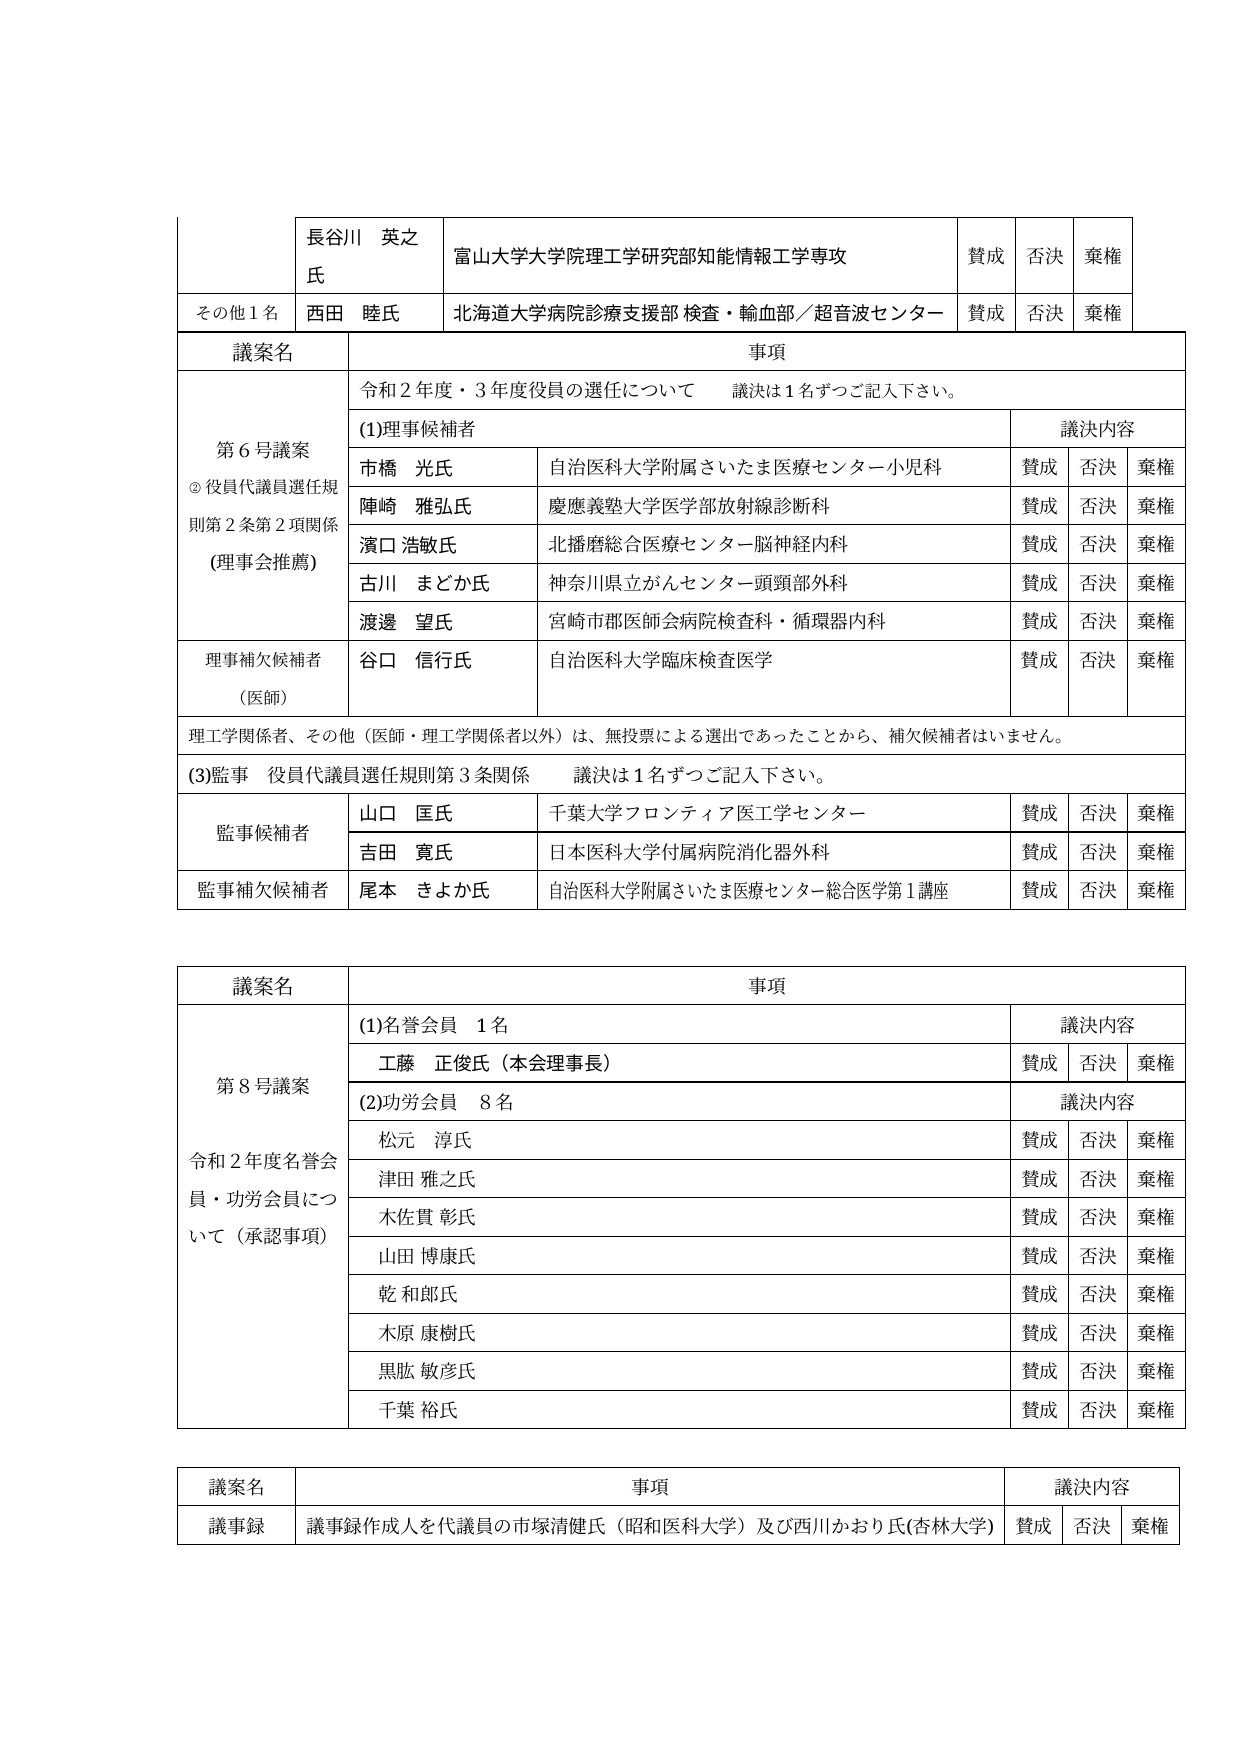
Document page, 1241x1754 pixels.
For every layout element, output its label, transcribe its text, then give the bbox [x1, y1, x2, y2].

table_cell 濱口 浩敏氏 [349, 525, 537, 563]
table_header 議決内容 [1005, 1468, 1179, 1505]
table_cell 吉田 寛氏 [349, 833, 537, 870]
table_cell 否決 [1069, 1314, 1127, 1351]
table_cell 議決内容 [1011, 1005, 1185, 1043]
table_cell 尾本 きよか氏 [349, 871, 537, 908]
table_cell 棄権 [1128, 1391, 1185, 1428]
table_cell (1)理事候補者 [349, 410, 1010, 447]
table_cell 日本医科大学付属病院消化器外科 [538, 833, 1010, 870]
table_cell 否決 [1069, 448, 1127, 486]
table_cell 第６号議案 ②役員代議員選任規則第２条第２項関係 (理事会推薦) [178, 371, 348, 640]
table_cell 富山大学大学院理工学研究部知能情報工学専攻 [444, 218, 957, 293]
table_cell 否決 [1069, 1275, 1127, 1313]
table_cell 古川 まどか氏 [349, 564, 537, 601]
table_cell 否決 [1069, 833, 1127, 870]
table_cell 賛成 [1005, 1506, 1062, 1544]
table_cell 山田 博康氏 [349, 1237, 1010, 1274]
table_cell 津田 雅之氏 [349, 1160, 1010, 1197]
table_cell 棄権 [1128, 1121, 1185, 1158]
table_cell 慶應義塾大学医学部放射線診断科 [538, 487, 1010, 524]
table_cell 否決 [1069, 602, 1127, 640]
table_cell 棄権 [1074, 218, 1132, 293]
table_cell 棄権 [1074, 294, 1132, 331]
table_cell 棄権 [1122, 1506, 1179, 1544]
table_cell (2)功労会員 ８名 [349, 1083, 1010, 1120]
table_cell 賛成 [1011, 564, 1068, 601]
table_cell 棄権 [1128, 1160, 1185, 1197]
table_cell 賛成 [1011, 602, 1068, 640]
table_cell 西田 睦氏 [296, 294, 443, 331]
table_cell 賛成 [1011, 641, 1068, 716]
table_cell 否決 [1069, 525, 1127, 563]
table_cell 棄権 [1128, 487, 1185, 524]
table_cell 市橋 光氏 [349, 448, 537, 486]
table_cell 否決 [1069, 1391, 1127, 1428]
table_cell 棄権 [1128, 641, 1185, 716]
table_cell 棄権 [1128, 564, 1185, 601]
table_header 議案名 [178, 1468, 295, 1505]
table_cell 否決 [1069, 1198, 1127, 1236]
table_cell 千葉大学フロンティア医工学センター [538, 794, 1010, 831]
table_cell (1)名誉会員 1名 [349, 1005, 1010, 1043]
table_cell 賛成 [1011, 1160, 1068, 1197]
table_header 事項 [296, 1468, 1004, 1505]
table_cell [296, 1506, 1004, 1544]
table_cell 棄権 [1128, 1314, 1185, 1351]
table_cell 賛成 [1011, 448, 1068, 486]
table_cell 否決 [1069, 1160, 1127, 1197]
table_cell (3)監事 役員代議員選任規則第３条関係 議決は1名ずつご記入下さい。 [178, 755, 1185, 793]
table_header 事項 [349, 967, 1185, 1004]
table_cell 自治医科大学附属さいたま医療センター総合医学第１講座 [538, 871, 1010, 908]
table_cell 事項 [349, 333, 1185, 370]
table_cell 自治医科大学臨床検査医学 [538, 641, 1010, 716]
table_cell 千葉 裕氏 [349, 1391, 1010, 1428]
table_cell 木佐貫 彰氏 [349, 1198, 1010, 1236]
table_cell 黒肱 敏彦氏 [349, 1352, 1010, 1390]
table_cell 否決 [1063, 1506, 1121, 1544]
table_cell 北海道大学病院診療支援部 検査・輸血部／超音波センター [444, 294, 957, 331]
table_cell 理事補欠候補者 （医師） [178, 641, 348, 716]
table_cell 賛成 [1011, 794, 1068, 831]
table_cell 否決 [1069, 871, 1127, 908]
table_cell 否決 [1016, 294, 1073, 331]
table_cell 賛成 [1011, 1121, 1068, 1158]
table_cell 否決 [1069, 641, 1127, 716]
table_cell 宮崎市郡医師会病院検査科・循環器内科 [538, 602, 1010, 640]
table_cell 議決内容 [1011, 1083, 1185, 1120]
table_cell 賛成 [1011, 1237, 1068, 1274]
table_cell 工藤 正俊氏（本会理事長） [349, 1044, 1010, 1081]
table_cell 渡邊 望氏 [349, 602, 537, 640]
table_cell 乾 和郎氏 [349, 1275, 1010, 1313]
table_cell 棄権 [1128, 1275, 1185, 1313]
table_cell 陣崎 雅弘氏 [349, 487, 537, 524]
table_cell 否決 [1069, 1121, 1127, 1158]
table_cell 賛成 [1011, 1275, 1068, 1313]
table_cell 棄権 [1128, 833, 1185, 870]
table_cell 山口 匡氏 [349, 794, 537, 831]
table_cell 第８号議案 令和２年度名誉会員・功労会員について（承認事項） [178, 1005, 348, 1428]
table_cell 自治医科大学附属さいたま医療センター小児科 [538, 448, 1010, 486]
table_cell 令和２年度・３年度役員の選任について 議決は1名ずつご記入下さい。 [349, 371, 1185, 408]
table_cell 否決 [1069, 1237, 1127, 1274]
table_cell 棄権 [1128, 1044, 1185, 1081]
table_header 議案名 [178, 967, 348, 1004]
table_cell 賛成 [1011, 1198, 1068, 1236]
table_cell 理工学関係者、その他（医師・理工学関係者以外）は、無投票による選出であったことから、補欠候補者はいません。 [178, 717, 1185, 754]
table_cell 賛成 [1011, 1044, 1068, 1081]
table_cell 神奈川県立がんセンター頭頸部外科 [538, 564, 1010, 601]
table_cell 棄権 [1128, 602, 1185, 640]
table_cell 賛成 [958, 294, 1015, 331]
table_cell 議決内容 [1011, 410, 1185, 447]
table_cell 賛成 [1011, 1391, 1068, 1428]
table_cell 棄権 [1128, 525, 1185, 563]
table_cell 木原 康樹氏 [349, 1314, 1010, 1351]
table_cell 否決 [1016, 218, 1073, 293]
table_cell 棄権 [1128, 1352, 1185, 1390]
table_cell 賛成 [1011, 487, 1068, 524]
table_cell 棄権 [1128, 448, 1185, 486]
table_cell 賛成 [1011, 871, 1068, 908]
table_cell 棄権 [1128, 794, 1185, 831]
table_cell 賛成 [1011, 525, 1068, 563]
table_cell 否決 [1069, 1044, 1127, 1081]
table_cell 谷口 信行氏 [349, 641, 537, 716]
table_cell 賛成 [1011, 1352, 1068, 1390]
table_cell 否決 [1069, 487, 1127, 524]
table_cell 議案名 [178, 333, 348, 370]
table_cell 長谷川 英之氏 [296, 218, 443, 293]
table_cell 北播磨総合医療センター脳神経内科 [538, 525, 1010, 563]
table_cell その他１名 [178, 294, 295, 331]
table_cell 否決 [1069, 1352, 1127, 1390]
table_cell 監事候補者 [178, 794, 348, 870]
table_cell 賛成 [1011, 1314, 1068, 1351]
table_cell 賛成 [1011, 833, 1068, 870]
table_cell 議事録 作成人選出 [178, 1506, 295, 1544]
table_cell 棄権 [1128, 871, 1185, 908]
table_cell 監事補欠候補者 [178, 871, 348, 908]
table_cell 否決 [1069, 794, 1127, 831]
table_cell 否決 [1069, 564, 1127, 601]
table_cell 松元 淳氏 [349, 1121, 1010, 1158]
table_cell 賛成 [958, 218, 1015, 293]
table_cell 棄権 [1128, 1237, 1185, 1274]
table_cell 棄権 [1128, 1198, 1185, 1236]
